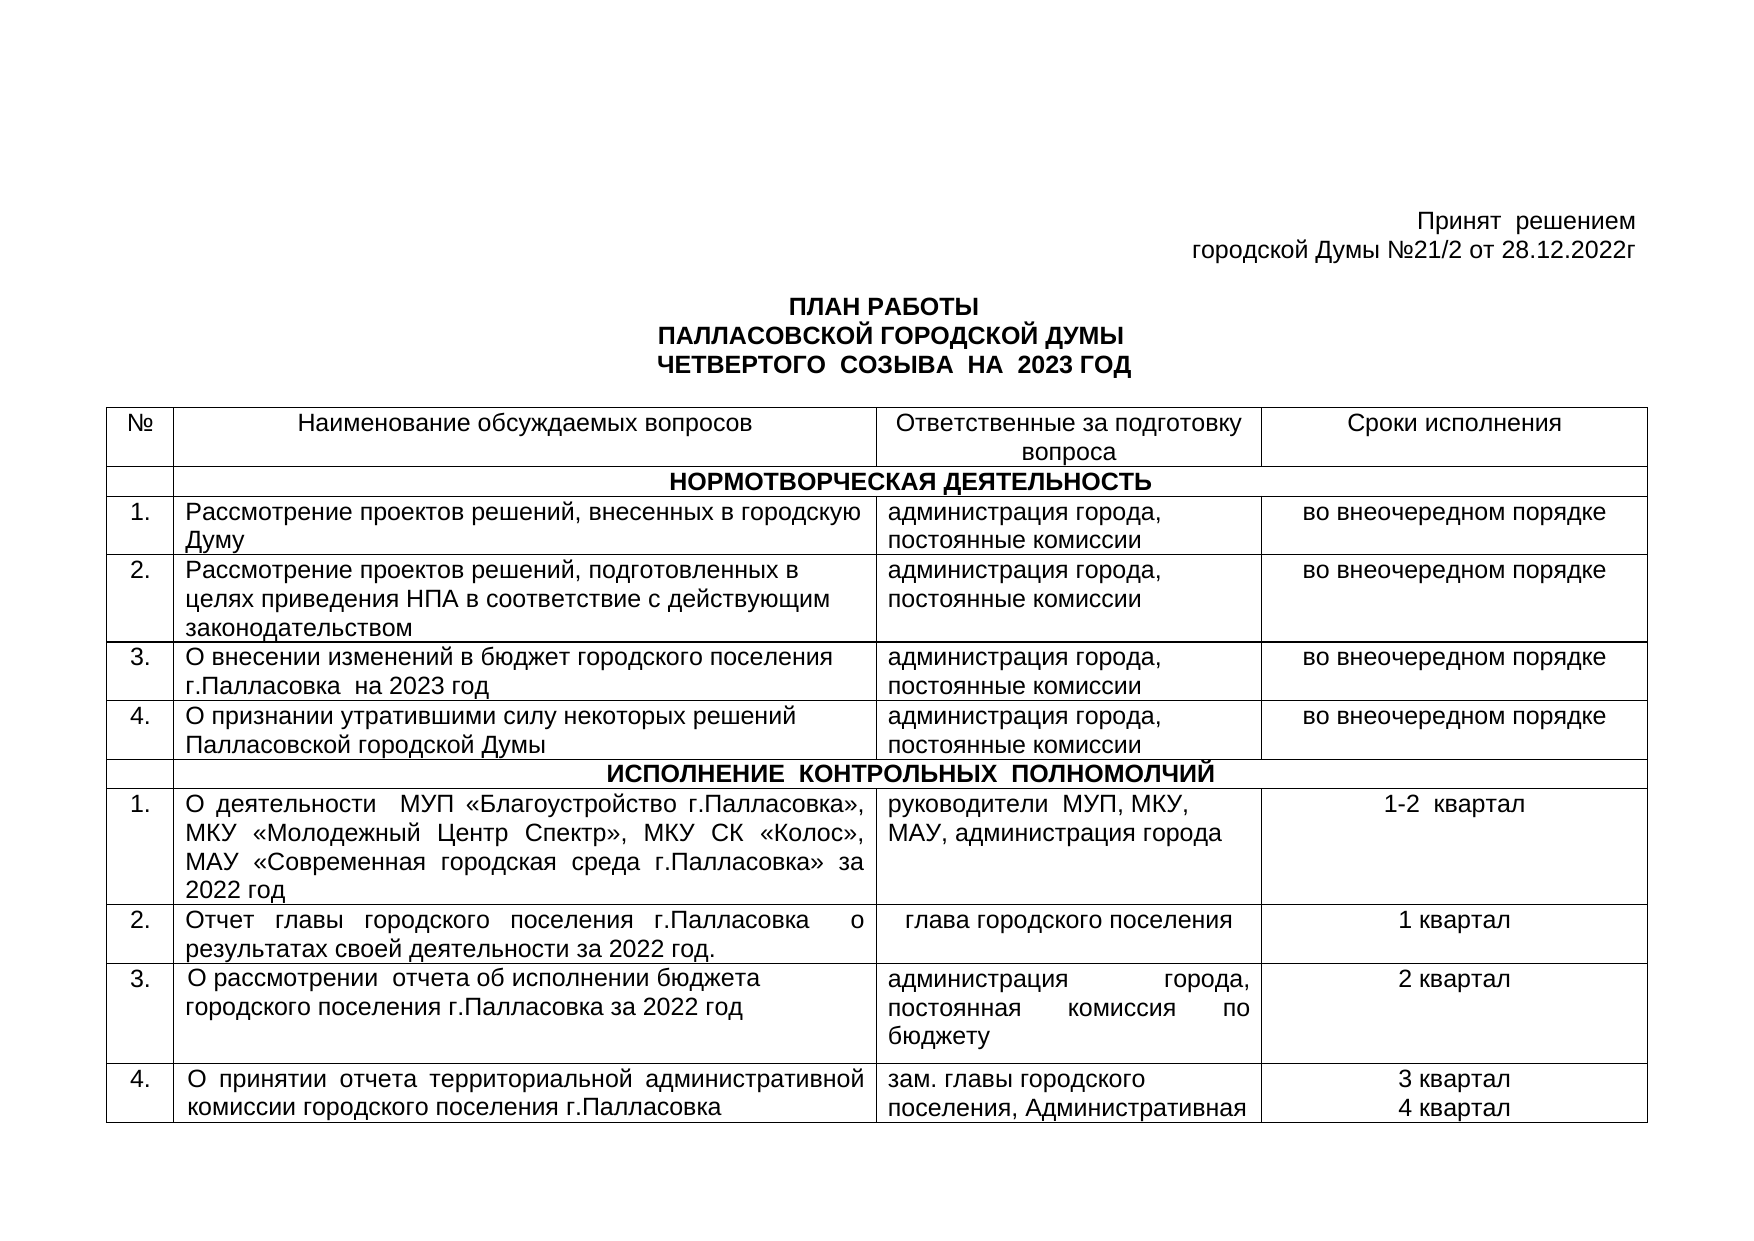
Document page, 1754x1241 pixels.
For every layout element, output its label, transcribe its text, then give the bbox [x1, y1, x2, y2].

table_cell 1. [107, 497, 173, 554]
table_cell 2 квартал [1262, 964, 1647, 1063]
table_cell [174, 1064, 876, 1122]
table_cell глава городского поселения [877, 905, 1261, 963]
table_cell О внесении изменений в бюджет городского поселения г.Палласовка на 2023 год [174, 643, 876, 700]
table_header Ответственные за подготовку вопроса [877, 408, 1261, 466]
table_cell 4. [107, 701, 173, 758]
table_cell Отчет главы городского поселения г.Палласовка о результатах своей деятельности за 2022 год. [174, 905, 876, 963]
table_cell Рассмотрение проектов решений, внесенных в городскую Думу [174, 497, 876, 554]
text Принят решением [118, 206, 1636, 235]
table_cell администрация города, постоянные комиссии [877, 497, 1261, 554]
table_cell [107, 467, 173, 496]
table_cell 2. [107, 555, 173, 641]
table_cell во внеочередном порядке [1262, 555, 1647, 641]
table_cell администрация города, постоянные комиссии [877, 701, 1261, 758]
table_cell 3. [107, 964, 173, 1063]
table_header № [107, 408, 173, 466]
table_cell администрация города, постоянные комиссии [877, 643, 1261, 700]
table_cell 1 квартал [1262, 905, 1647, 963]
table_cell О деятельности МУП «Благоустройство г.Палласовка», МКУ «Молодежный Центр Спектр», МКУ СК «Колос», МАУ «Современная городская среда г.Палласовка» за 2022 год [174, 789, 876, 904]
text ПАЛЛАСОВСКОЙ ГОРОДСКОЙ ДУМЫ [118, 321, 1636, 350]
table_cell администрация города, постоянные комиссии [877, 555, 1261, 641]
table_cell руководители МУП, МКУ, МАУ, администрация города [877, 789, 1261, 904]
table_cell 4. [107, 1064, 173, 1122]
table_cell во внеочередном порядке [1262, 643, 1647, 700]
table_cell ИСПОЛНЕНИЕ КОНТРОЛЬНЫХ ПОЛНОМОЛЧИЙ [174, 760, 1647, 788]
table_cell 2. [107, 905, 173, 963]
table_cell О рассмотрении отчета об исполнении бюджета городского поселения г.Палласовка за 2022 год [174, 964, 876, 1063]
table_cell 3 квартал 4 квартал [1262, 1064, 1647, 1122]
table_cell администрация города, постоянная комиссия по бюджету [877, 964, 1261, 1063]
table_cell 3. [107, 643, 173, 700]
table_cell во внеочередном порядке [1262, 701, 1647, 758]
table_cell НОРМОТВОРЧЕСКАЯ ДЕЯТЕЛЬНОСТЬ [174, 467, 1647, 496]
table_cell во внеочередном порядке [1262, 497, 1647, 554]
table_cell О признании утратившими силу некоторых решений Палласовской городской Думы [174, 701, 876, 758]
table_cell Рассмотрение проектов решений, подготовленных в целях приведения НПА в соответствие с действующим законодательством [174, 555, 876, 641]
table_cell [107, 760, 173, 788]
table_cell 1. [107, 789, 173, 904]
table_header Сроки исполнения [1262, 408, 1647, 466]
text ЧЕТВЕРТОГО СОЗЫВА НА 2023 ГОД [118, 350, 1636, 378]
text ПЛАН РАБОТЫ [118, 292, 1636, 321]
table_header Наименование обсуждаемых вопросов [174, 408, 876, 466]
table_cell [877, 1064, 1261, 1122]
table_cell 1-2 квартал [1262, 789, 1647, 904]
text городской Думы №21/2 от 28.12.2022г [118, 235, 1636, 263]
